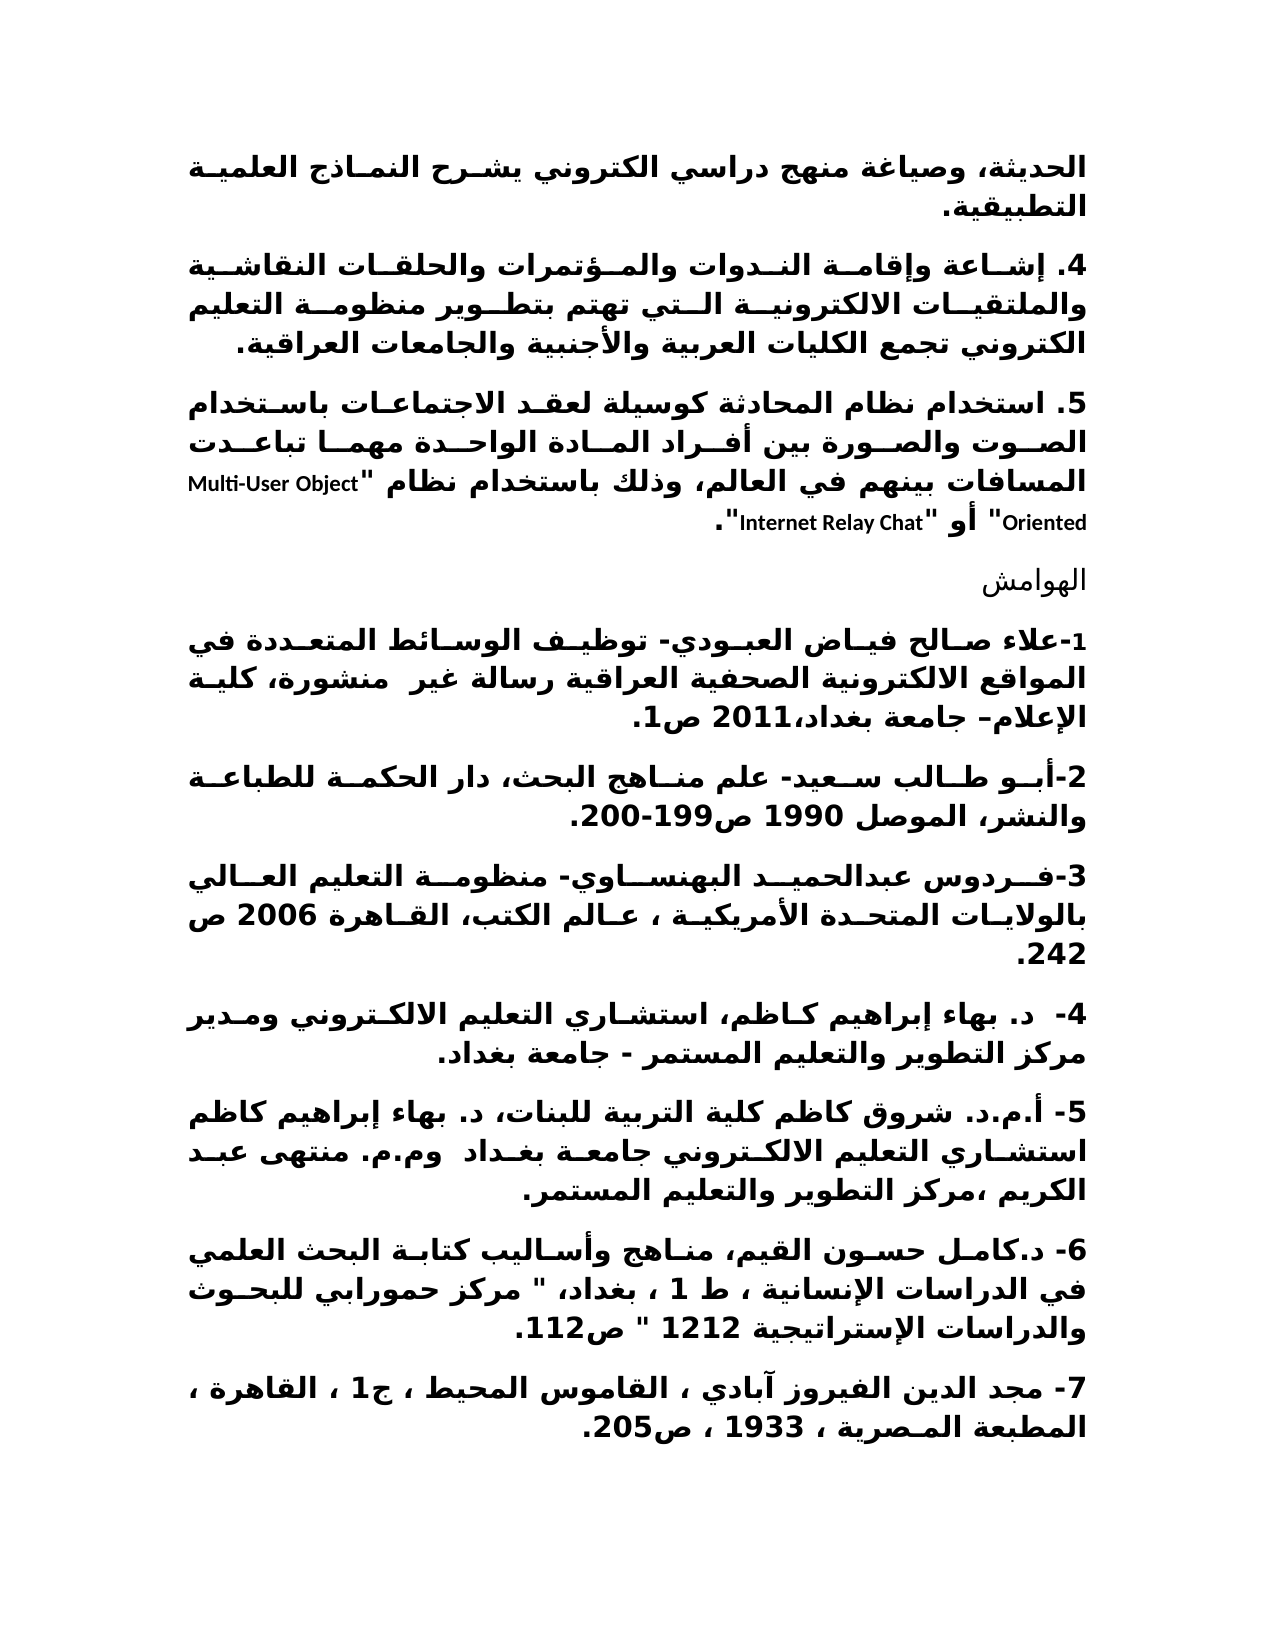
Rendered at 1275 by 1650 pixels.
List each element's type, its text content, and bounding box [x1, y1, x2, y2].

text 2-أبو طالب سعيد- علم مناهج البحث، دار الحكمة للطباعة والنشر، الموصل 1990 ص199-200. [187, 761, 1087, 833]
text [187, 150, 1087, 223]
text 1-علاء صالح فياض العبودي- توظيف الوسائط المتعددة في المواقع الالكترونية الصحفية العراقية رسالة غير منشورة، كلية الإعلام– جامعة بغداد،2011 ص1. [187, 623, 1087, 735]
text 4. إشاعة وإقامة الندوات والمؤتمرات والحلقات النقاشية والملتقيات الالكترونية التي تهتم بتطوير منظومة التعليم الكتروني تجمع الكليات العربية والأجنبية والجامعات العراقية. [187, 249, 1087, 361]
text 3-فردوس عبدالحميد البهنساوي- منظومة التعليم العالي بالولايات المتحدة الأمريكية ، عالم الكتب، القاهرة 2006 ص 242. [187, 859, 1087, 971]
text 5- أ.م.د. شروق كاظم كلية التربية للبنات، د. بهاء إبراهيم كاظم استشاري التعليم الالكتروني جامعة بغداد وم.م. منتهى عبد الكريم ،مركز التطوير والتعليم المستمر. [187, 1096, 1087, 1208]
text الهوامش [187, 563, 1087, 597]
text 7- مجد الدين الفيروز آبادي ، القاموس المحيط ، ج1 ، القاهرة ، المطبعة المـصرية ، 1933 ، ص205. [187, 1371, 1087, 1444]
text 6- د.كامل حسون القيم، مناهج وأساليب كتابة البحث العلمي في الدراسات الإنسانية ، ط 1 ، بغداد، " مركز حمورابي للبحوث والدراسات الإستراتيجية 1212 " ص112. [187, 1233, 1087, 1345]
text 5. استخدام نظام المحادثة كوسيلة لعقد الاجتماعات باستخدام الصوت والصورة بين أفراد المادة الواحدة مهما تباعدت المسافات بينهم في العالم، وذلك باستخدام نظام "Multi-User Object Oriented" أو "Internet Relay Chat". [187, 386, 1087, 537]
text 4- د. بهاء إبراهيم كاظم، استشاري التعليم الالكتروني ومدير مركز التطوير والتعليم المستمر - جامعة بغداد. [187, 997, 1087, 1070]
